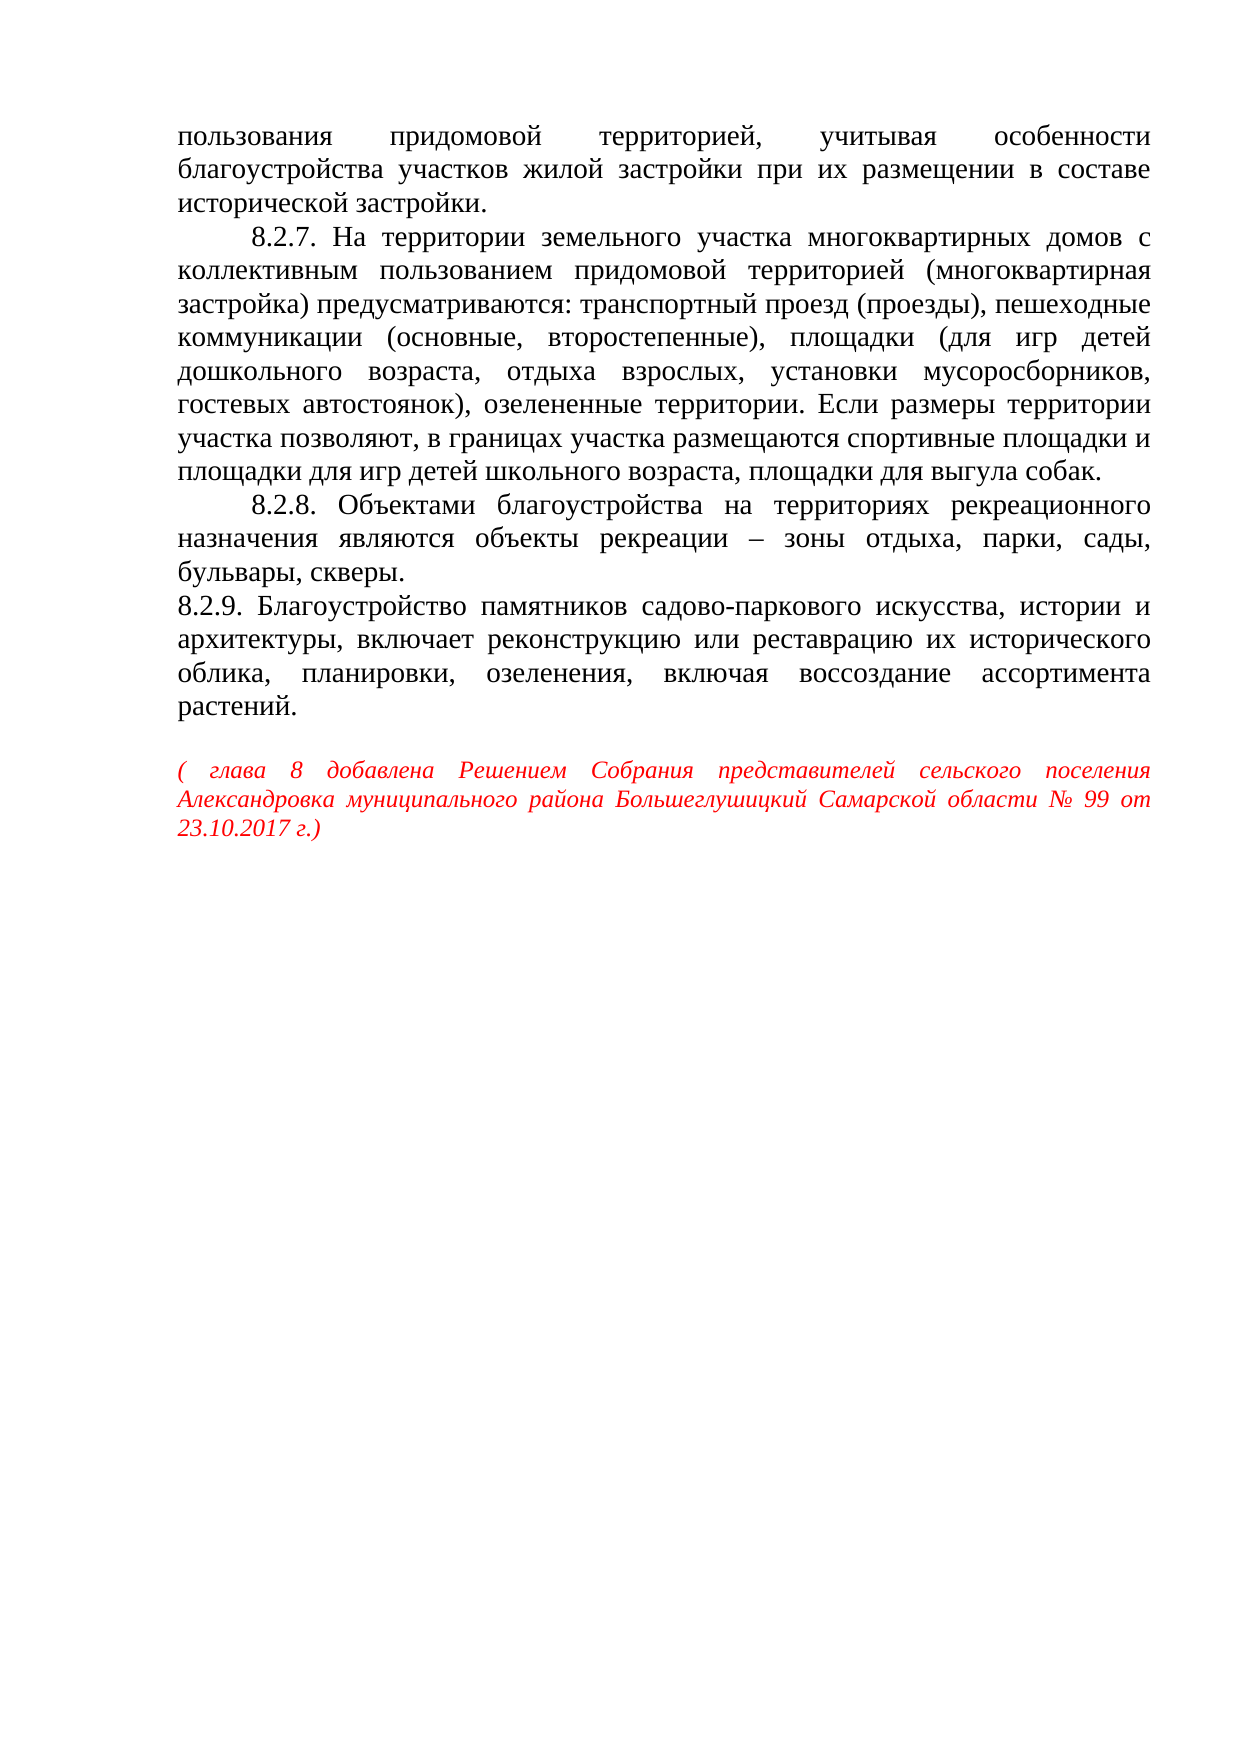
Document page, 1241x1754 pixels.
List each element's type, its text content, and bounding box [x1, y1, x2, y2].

text ( глава 8 добавлена Решением Собрания представителей сельского поселения Александровка муниципального района Большеглушицкий Самарской области № 99 от 23.10.2017 г.) [177, 756, 1152, 842]
text 8.2.7. На территории земельного участка многоквартирных домов с коллективным пользованием придомовой территорией (многоквартирная застройка) предусматриваются: транспортный проезд (проезды), пешеходные коммуникации (основные, второстепенные), площадки (для игр детей дошкольного возраста, отдыха взрослых, установки мусоросборников, гостевых автостоянок), озелененные территории. Если размеры территории участка позволяют, в границах участка размещаются спортивные площадки и площадки для игр детей школьного возраста, площадки для выгула собак. [177, 219, 1152, 487]
text 8.2.8. Объектами благоустройства на территориях рекреационного назначения являются объекты рекреации – зоны отдыха, парки, сады, бульвары, скверы. [177, 487, 1152, 588]
text 8.2.9. Благоустройство памятников садово-паркового искусства, истории и архитектуры, включает реконструкцию или реставрацию их исторического облика, планировки, озеленения, включая воссоздание ассортимента растений. [177, 588, 1152, 722]
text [177, 118, 1152, 219]
